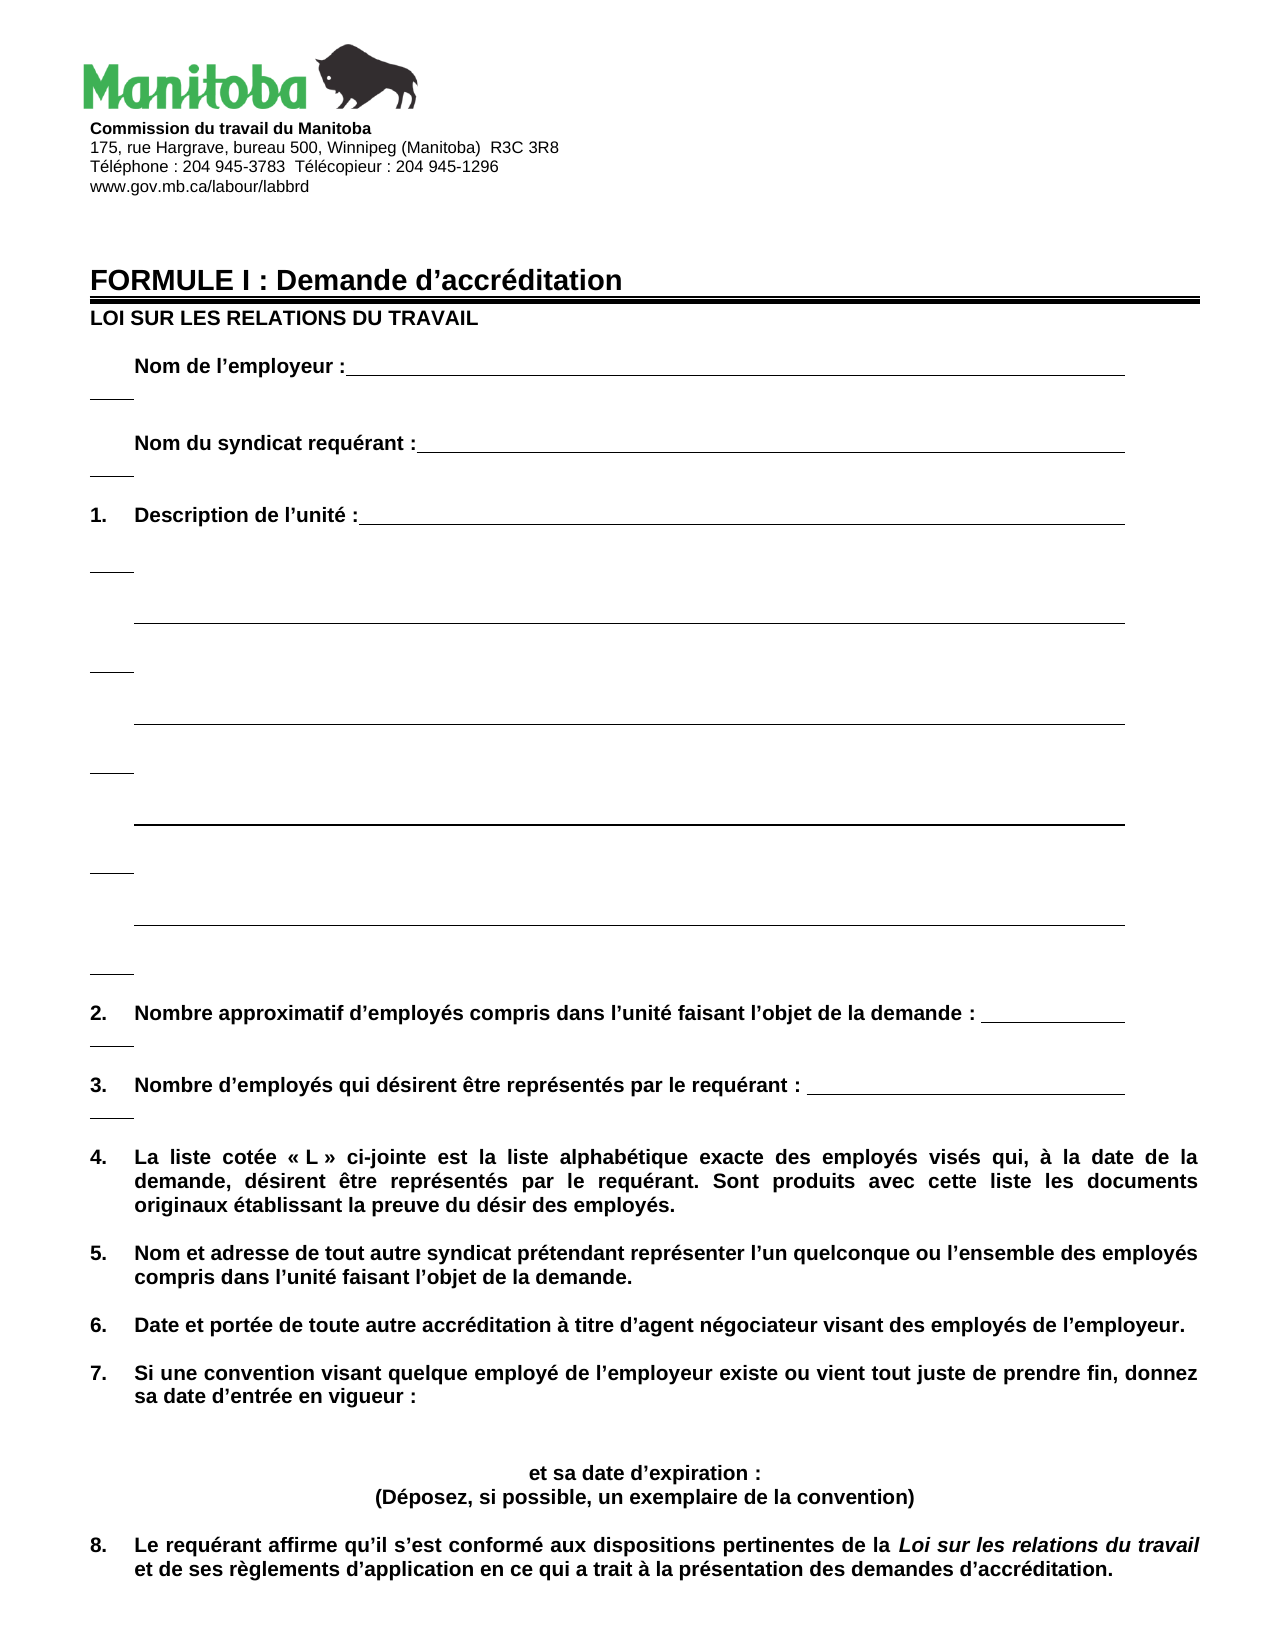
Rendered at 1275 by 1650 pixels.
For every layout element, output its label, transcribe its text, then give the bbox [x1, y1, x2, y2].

text Nom du syndicat requérant : [90, 431, 1200, 479]
text 1. Description de l’unité : [90, 503, 1200, 574]
text 8. Le requérant affirme qu’il s’est conformé aux dispositions pertinentes de la Loi sur les relations du travail et de ses règlements d’application en ce qui a trait à la présentation des demandes d’accréditation. [90, 1533, 1200, 1581]
text Formule i : Demande d’accréditation [90, 263, 1200, 296]
text Commission du travail du Manitoba [90, 119, 1200, 138]
text Nom de l’employeur : [90, 354, 1200, 402]
text 175, rue Hargrave, bureau 500, Winnipeg (Manitoba) R3C 3R8 [90, 138, 1200, 157]
text 6. Date et portée de toute autre accréditation à titre d’agent négociateur visant des employés de l’employeur. [90, 1312, 1200, 1336]
text (Déposez, si possible, un exemplaire de la convention) [90, 1485, 1200, 1509]
text 5. Nom et adresse de tout autre syndicat prétendant représenter l’un quelconque ou l’ensemble des employés compris dans l’unité faisant l’objet de la demande. [90, 1241, 1200, 1288]
text 3. Nombre d’employés qui désirent être représentés par le requérant : [90, 1073, 1200, 1121]
text 4. La liste cotée « L » ci-jointe est la liste alphabétique exacte des employés visés qui, à la date de la demande, désirent être représentés par le requérant. Sont produits avec cette liste les documents originaux établissant la preuve du désir des employés. [90, 1145, 1200, 1217]
subtitle Loi sur les relations du travail [90, 304, 1200, 330]
picture [83, 44, 418, 109]
text 2. Nombre approximatif d’employés compris dans l’unité faisant l’objet de la demande : [90, 1001, 1200, 1049]
text et sa date d’expiration : [90, 1461, 1200, 1485]
text Téléphone : 204 945-3783 Télécopieur : 204 945-1296 [90, 157, 1200, 176]
text www.gov.mb.ca/labour/labbrd [90, 176, 1200, 196]
text 7. Si une convention visant quelque employé de l’employeur existe ou vient tout juste de prendre fin, donnez sa date d’entrée en vigueur : [90, 1360, 1200, 1461]
